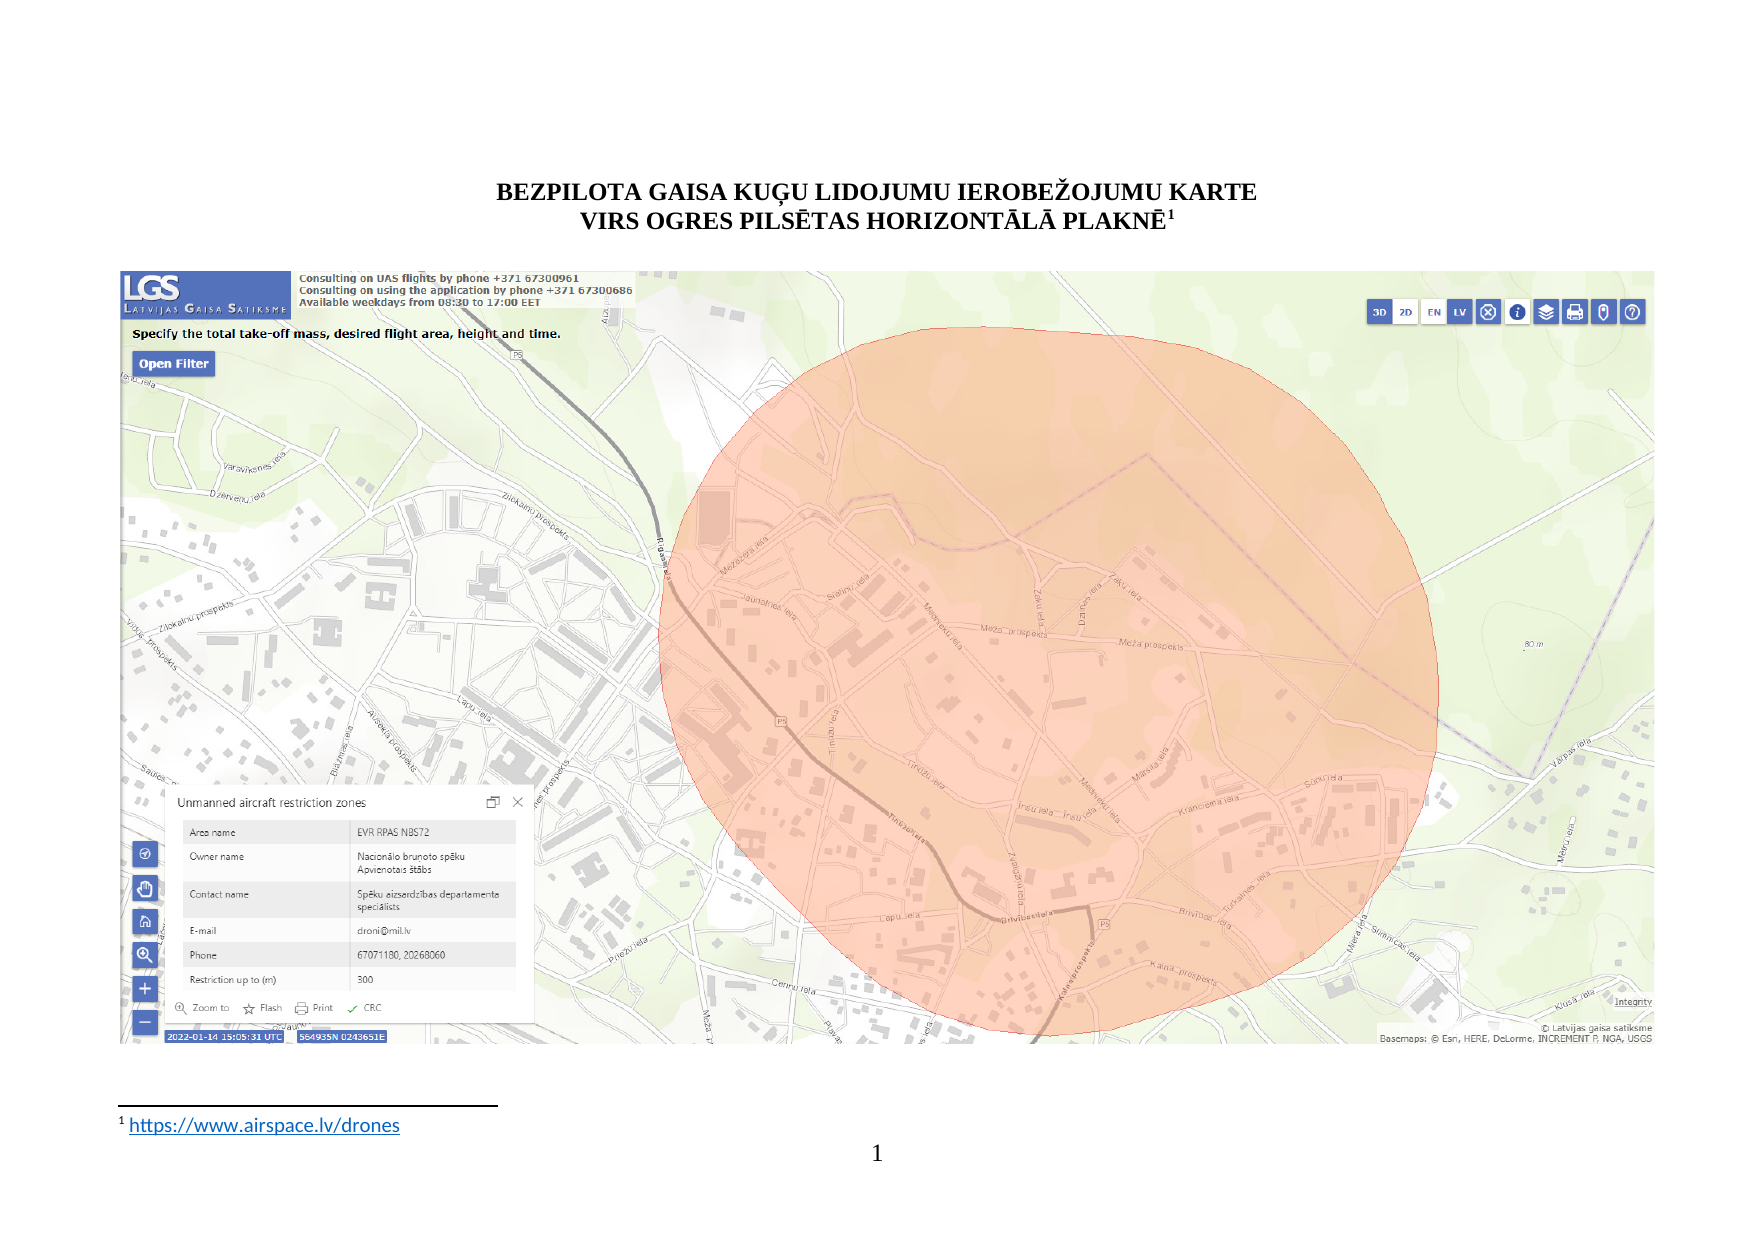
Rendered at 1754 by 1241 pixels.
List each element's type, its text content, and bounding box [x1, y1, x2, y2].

text BEZPILOTA GAISA KUĢU LIDOJUMU IEROBEŽOJUMU KARTE [118, 177, 1636, 206]
picture [120, 271, 1655, 1043]
text VIRS OGRES PILSĒTAS HORIZONTĀLĀ PLAKNĒ [118, 206, 1636, 235]
